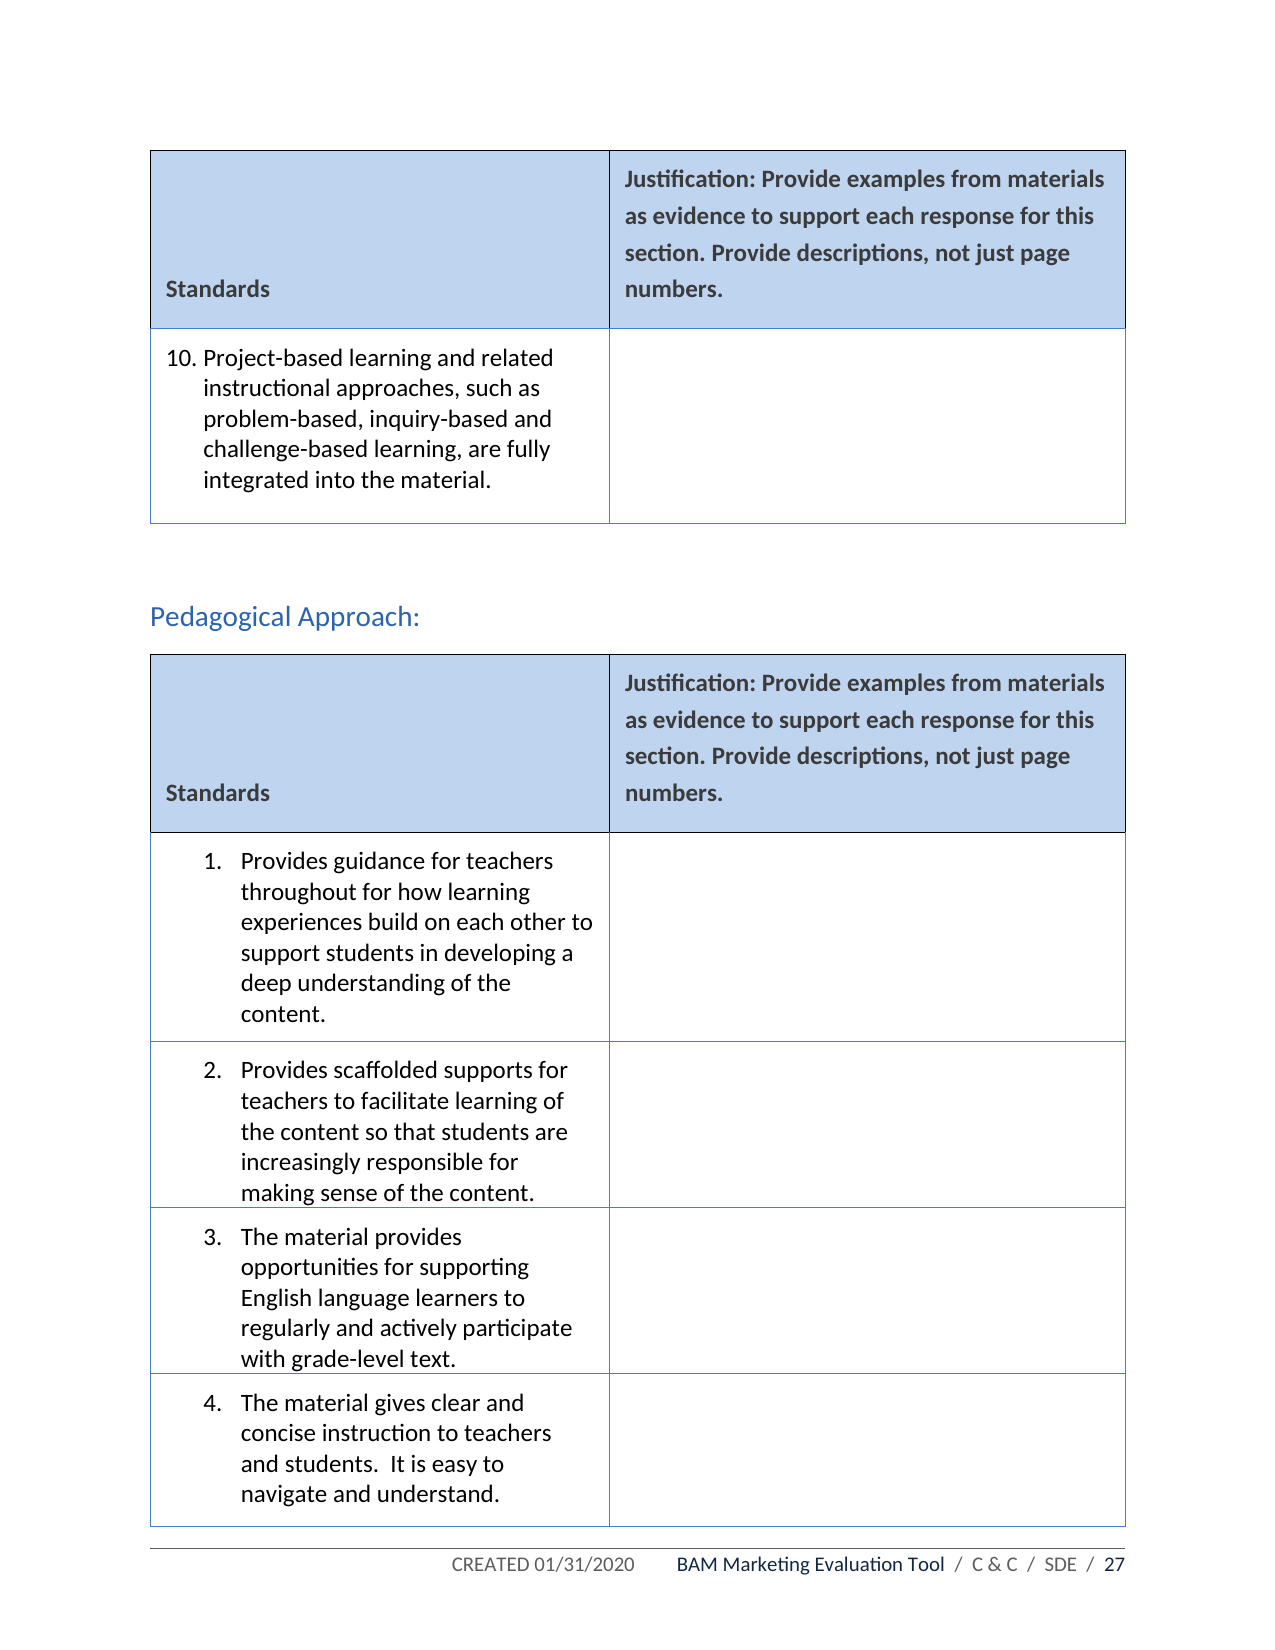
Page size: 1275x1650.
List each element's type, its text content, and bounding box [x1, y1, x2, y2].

table_cell The material provides opportunities for supporting English language learners to regularly and actively participate with grade-level text. [151, 1208, 609, 1373]
table_cell The material gives clear and concise instruction to teachers and students. It is easy to navigate and understand. [151, 1374, 609, 1526]
table_cell [610, 833, 1125, 1041]
table_header Standards [151, 655, 609, 832]
table_header Justification: Provide examples from materials as evidence to support each response for this section. Provide descriptions, not just page numbers. [610, 655, 1125, 832]
table_header Standards [151, 151, 609, 328]
text Pedagogical Approach: [150, 598, 1125, 634]
table_cell [610, 1042, 1125, 1207]
table_cell Provides scaffolded supports for teachers to facilitate learning of the content so that students are increasingly responsible for making sense of the content. [151, 1042, 609, 1207]
table_cell Provides guidance for teachers throughout for how learning experiences build on each other to support students in developing a deep understanding of the content. [151, 833, 609, 1041]
table_header Justification: Provide examples from materials as evidence to support each response for this section. Provide descriptions, not just page numbers. [610, 151, 1125, 328]
table_cell [610, 329, 1125, 523]
table_cell [610, 1208, 1125, 1373]
table_cell [610, 1374, 1125, 1526]
table_cell Project-based learning and related instructional approaches, such as problem-based, inquiry-based and challenge-based learning, are fully integrated into the material. [151, 329, 609, 523]
